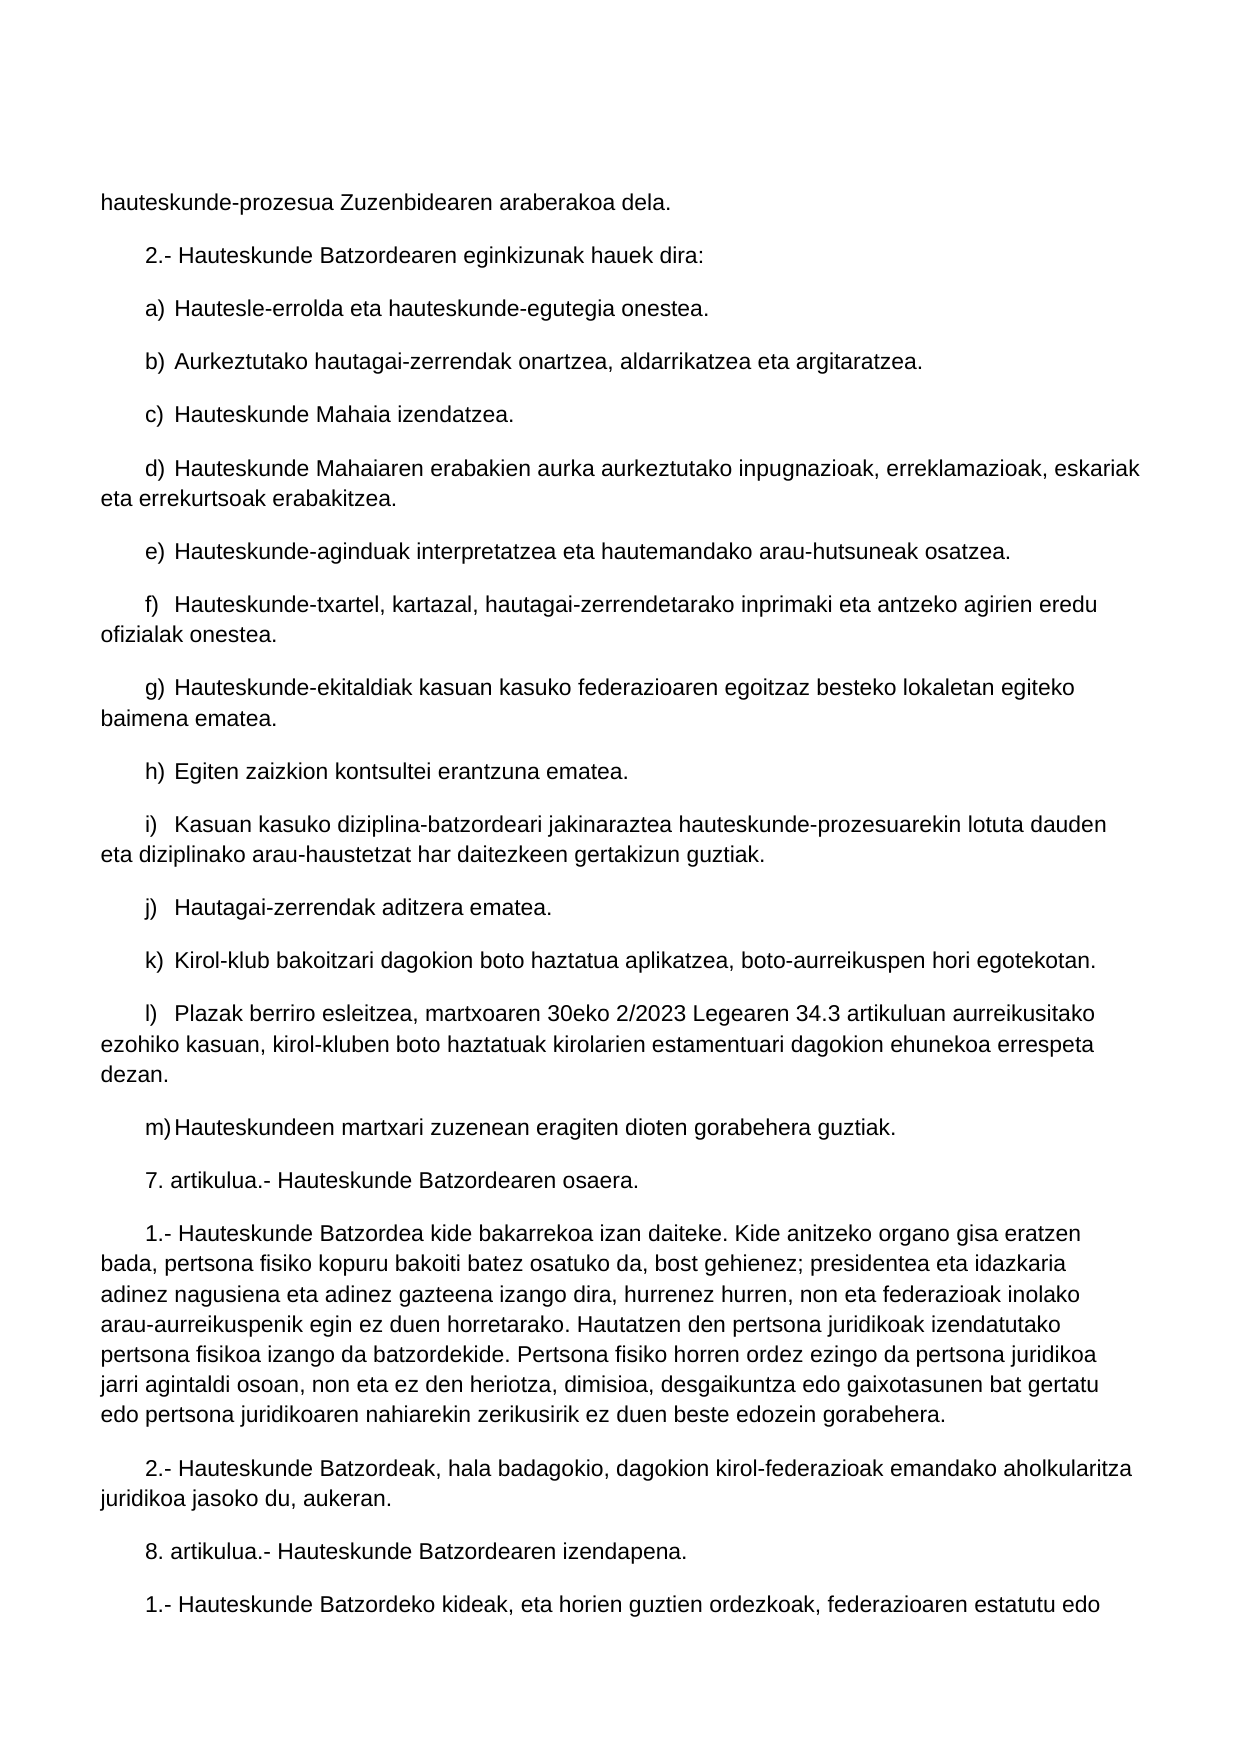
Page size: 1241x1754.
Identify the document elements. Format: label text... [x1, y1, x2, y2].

text 1.- Hauteskunde Batzordea kide bakarrekoa izan daiteke. Kide anitzeko organo gisa eratzen bada, pertsona fisiko kopuru bakoiti batez osatuko da, bost gehienez; presidentea eta idazkaria adinez nagusiena eta adinez gazteena izango dira, hurrenez hurren, non eta federazioak inolako arau-aurreikuspenik egin ez duen horretarako. Hautatzen den pertsona juridikoak izendatutako pertsona fisikoa izango da batzordekide. Pertsona fisiko horren ordez ezingo da pertsona juridikoa jarri agintaldi osoan, non eta ez den heriotza, dimisioa, desgaikuntza edo gaixotasunen bat gertatu edo pertsona juridikoaren nahiarekin zerikusirik ez duen beste edozein gorabehera. [100, 1220, 1140, 1428]
text f) Hauteskunde-txartel, kartazal, hautagai-zerrendetarako inprimaki eta antzeko agirien eredu ofizialak onestea. [100, 591, 1140, 648]
text l) Plazak berriro esleitzea, martxoaren 30eko 2/2023 Legearen 34.3 artikuluan aurreikusitako ezohiko kasuan, kirol-kluben boto haztatuak kirolarien estamentuari dagokion ehunekoa errespeta dezan. [100, 1000, 1140, 1087]
text m) Hauteskundeen martxari zuzenean eragiten dioten gorabehera guztiak. [100, 1114, 1140, 1140]
text g) Hauteskunde-ekitaldiak kasuan kasuko federazioaren egoitzaz besteko lokaletan egiteko baimena ematea. [100, 674, 1140, 731]
text i) Kasuan kasuko diziplina-batzordeari jakinaraztea hauteskunde-prozesuarekin lotuta dauden eta diziplinako arau-haustetzat har daitezkeen gertakizun guztiak. [100, 811, 1140, 867]
text j) Hautagai-zerrendak aditzera ematea. [100, 894, 1140, 921]
text h) Egiten zaizkion kontsultei erantzuna ematea. [100, 758, 1140, 784]
text 2.- Hauteskunde Batzordearen eginkizunak hauek dira: [100, 242, 1140, 268]
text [100, 1591, 1140, 1617]
text b) Aurkeztutako hautagai-zerrendak onartzea, aldarrikatzea eta argitaratzea. [100, 348, 1140, 375]
text e) Hauteskunde-aginduak interpretatzea eta hautemandako arau-hutsuneak osatzea. [100, 538, 1140, 564]
text 7. artikulua.- Hauteskunde Batzordearen osaera. [100, 1167, 1140, 1193]
text 8. artikulua.- Hauteskunde Batzordearen izendapena. [100, 1538, 1140, 1564]
text d) Hauteskunde Mahaiaren erabakien aurka aurkeztutako inpugnazioak, erreklamazioak, eskariak eta errekurtsoak erabakitzea. [100, 454, 1140, 511]
text a) Hautesle-errolda eta hauteskunde-egutegia onestea. [100, 295, 1140, 322]
text c) Hauteskunde Mahaia izendatzea. [100, 401, 1140, 428]
text 2.- Hauteskunde Batzordeak, hala badagokio, dagokion kirol-federazioak emandako aholkularitza juridikoa jasoko du, aukeran. [100, 1454, 1140, 1511]
text k) Kirol-klub bakoitzari dagokion boto haztatua aplikatzea, boto-aurreikuspen hori egotekotan. [100, 947, 1140, 974]
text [100, 189, 1140, 215]
